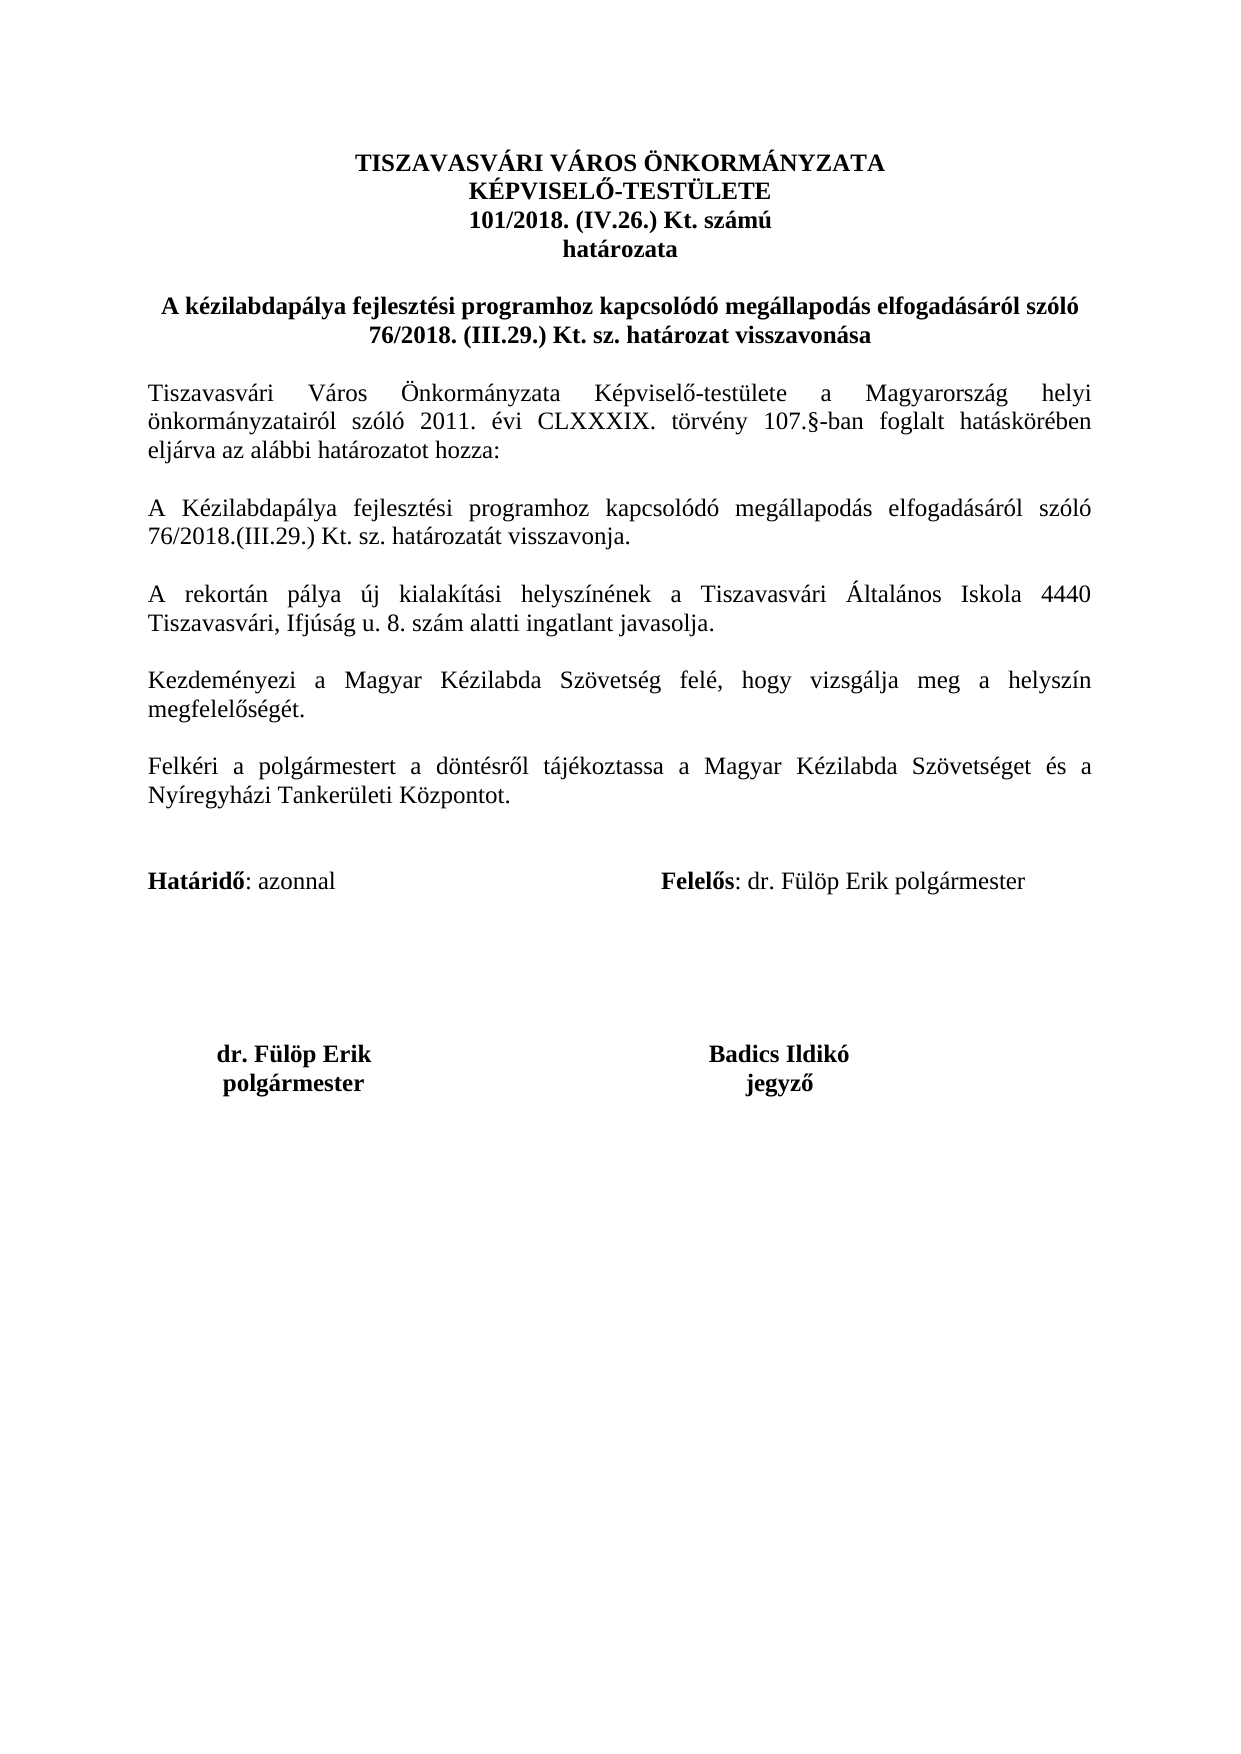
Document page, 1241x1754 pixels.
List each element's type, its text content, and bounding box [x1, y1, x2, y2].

text dr. Fülöp Erik Badics Ildikó [148, 1039, 1093, 1068]
text TISZAVASVÁRI VÁROS ÖNKORMÁNYZATA [148, 148, 1093, 176]
text Tiszavasvári Város Önkormányzata Képviselő-testülete a Magyarország helyi önkormányzatairól szóló 2011. évi CLXXXIX. törvény 107.§-ban foglalt hatáskörében eljárva az alábbi határozatot hozza: [148, 378, 1093, 464]
text A rekortán pálya új kialakítási helyszínének a Tiszavasvári Általános Iskola 4440 Tiszavasvári, Ifjúság u. 8. szám alatti ingatlant javasolja. [148, 579, 1093, 636]
text Kezdeményezi a Magyar Kézilabda Szövetség felé, hogy vizsgálja meg a helyszín megfelelőségét. [148, 665, 1093, 723]
text polgármester jegyző [148, 1068, 1093, 1096]
text határozata [148, 234, 1093, 263]
text Határidő: azonnal Felelős: dr. Fülöp Erik polgármester [148, 866, 1093, 895]
text A Kézilabdapálya fejlesztési programhoz kapcsolódó megállapodás elfogadásáról szóló 76/2018.(III.29.) Kt. sz. határozatát visszavonja. [148, 493, 1093, 550]
text KÉPVISELŐ-TESTÜLETE [148, 176, 1093, 205]
text A kézilabdapálya fejlesztési programhoz kapcsolódó megállapodás elfogadásáról szóló 76/2018. (III.29.) Kt. sz. határozat visszavonása [148, 291, 1093, 349]
text Felkéri a polgármestert a döntésről tájékoztassa a Magyar Kézilabda Szövetséget és a Nyíregyházi Tankerületi Központot. [148, 751, 1093, 809]
text 101/2018. (IV.26.) Kt. számú [148, 205, 1093, 234]
